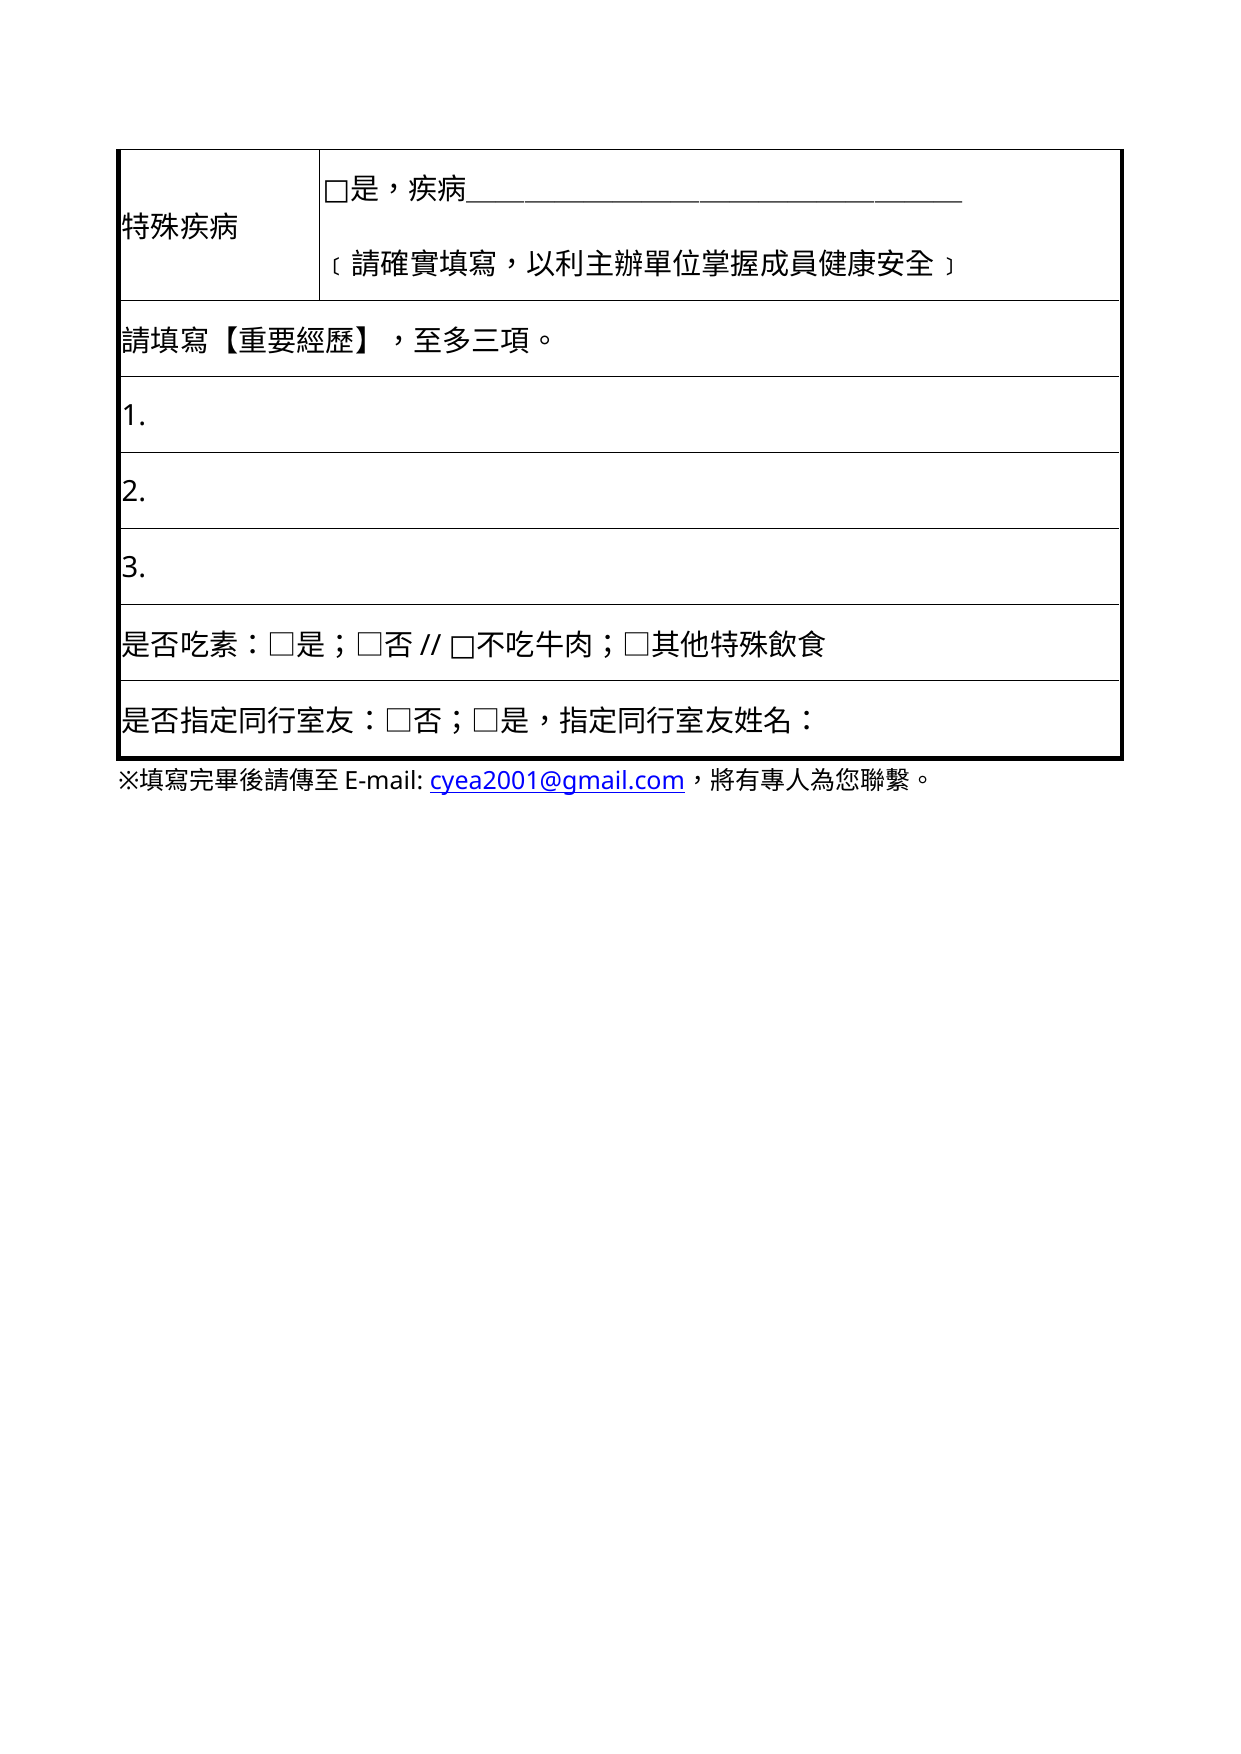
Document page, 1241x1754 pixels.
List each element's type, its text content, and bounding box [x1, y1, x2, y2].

table_cell 3. [121, 528, 1120, 604]
table_cell 2. [121, 452, 1120, 528]
table_cell 1. [121, 376, 1120, 452]
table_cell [320, 150, 1120, 300]
table_cell 是否指定同行室友：□否；□是，指定同行室友姓名： [121, 680, 1120, 756]
table_cell 請填寫【重要經歷】，至多三項。 [121, 300, 1120, 376]
text ※填寫完畢後請傳至E-mail: cyea2001@gmail.com，將有專人為您聯繫。 [118, 761, 1122, 797]
table_cell 是否有 特殊疾病 [121, 150, 319, 300]
table_cell 是否吃素：□是；□否 // □不吃牛肉；□其他特殊飲食 [121, 604, 1120, 680]
